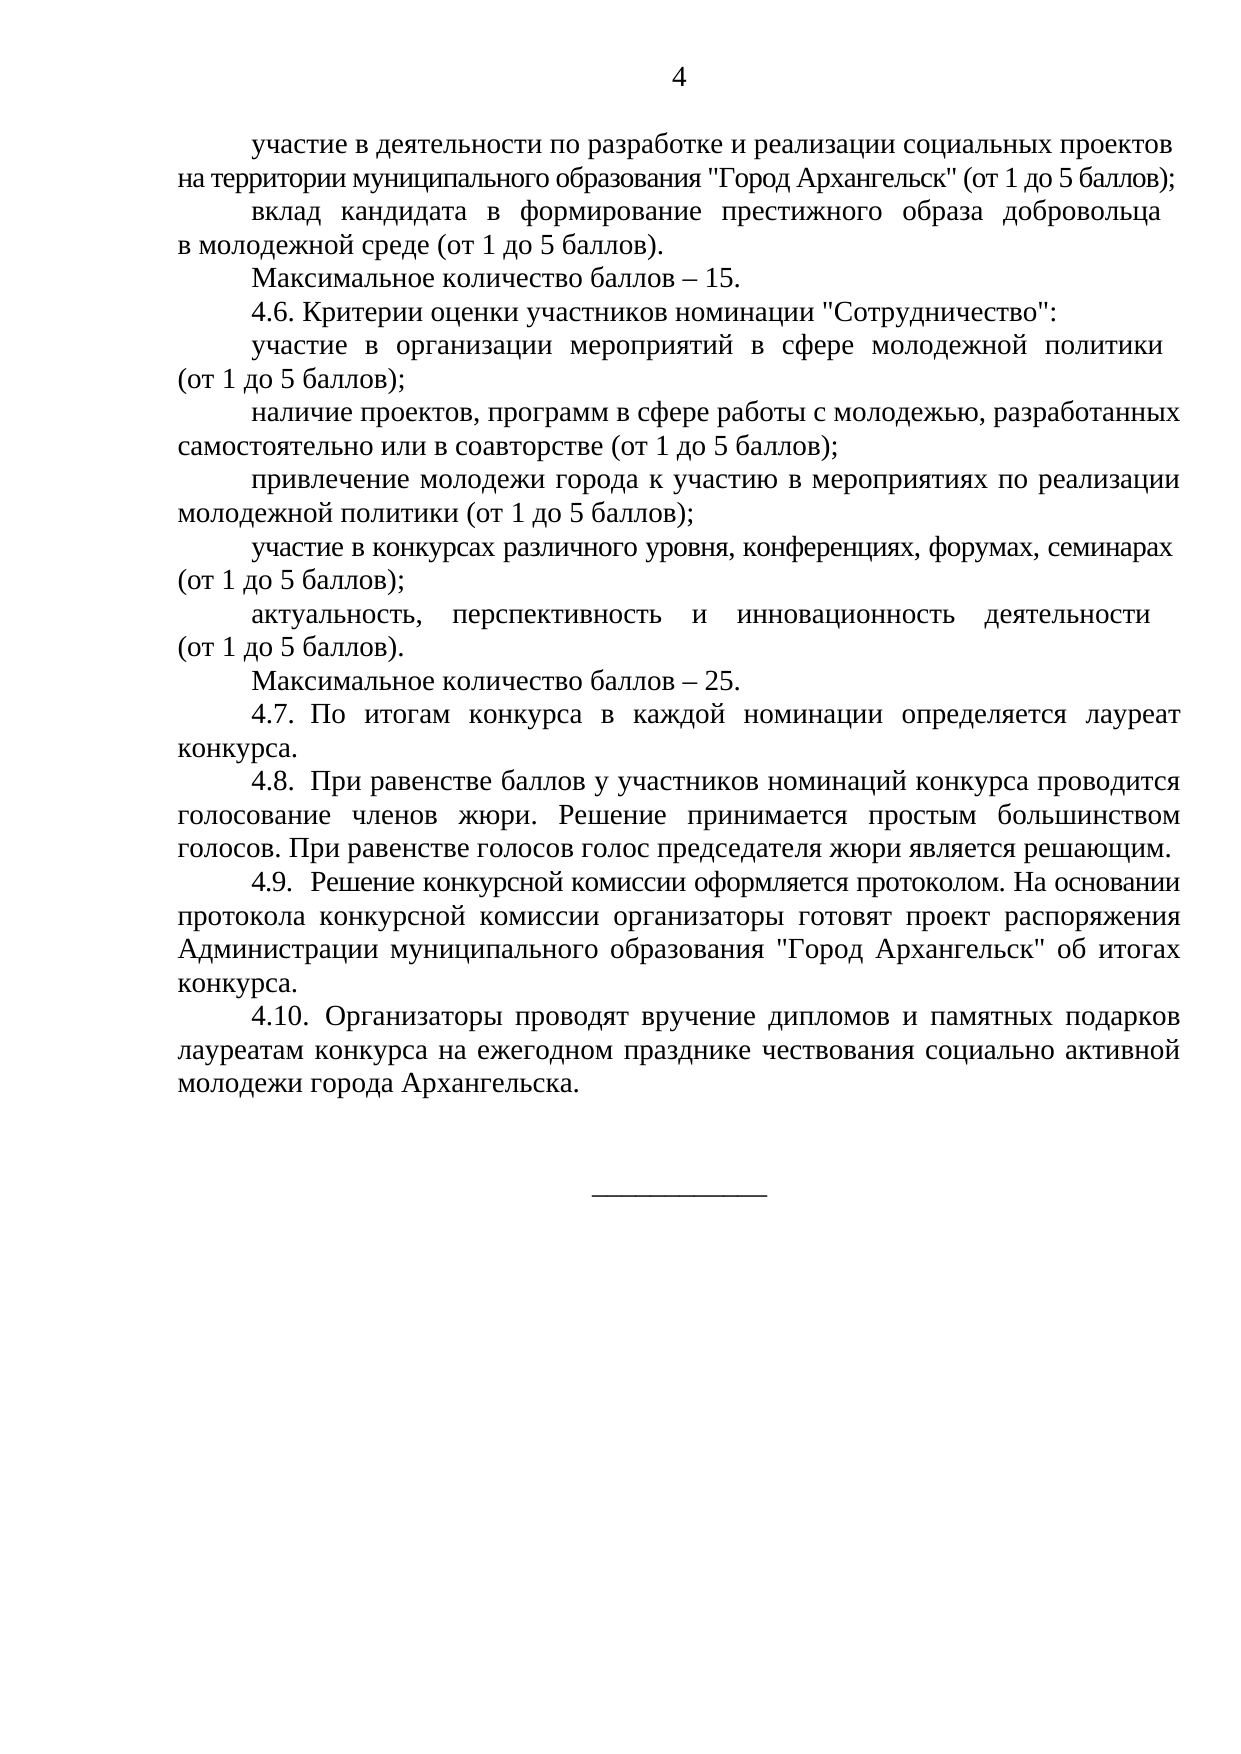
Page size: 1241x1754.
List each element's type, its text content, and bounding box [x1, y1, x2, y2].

text актуальность, перспективность и инновационность деятельности (от 1 до 5 баллов). [177, 596, 1181, 663]
text привлечение молодежи города к участию в мероприятиях по реализации молодежной политики (от 1 до 5 баллов); [177, 462, 1181, 529]
text Максимальное количество баллов – 15. [177, 260, 1181, 294]
text 4.8. При равенстве баллов у участников номинаций конкурса проводится голосование членов жюри. Решение принимается простым большинством голосов. При равенстве голосов голос председателя жюри является решающим. [177, 763, 1181, 864]
text участие в деятельности по разработке и реализации социальных проектов на территории муниципального образования "Город Архангельск" (от 1 до 5 баллов); [177, 126, 1181, 193]
text вклад кандидата в формирование престижного образа добровольца в молодежной среде (от 1 до 5 баллов). [177, 193, 1181, 260]
text участие в организации мероприятий в сфере молодежной политики (от 1 до 5 баллов); [177, 327, 1181, 394]
text 4.9. Решение конкурсной комиссии оформляется протоколом. На основании протокола конкурсной комиссии организаторы готовят проект распоряжения Администрации муниципального образования "Город Архангельск" об итогах конкурса. [177, 864, 1181, 998]
text 4.7. По итогам конкурса в каждой номинации определяется лауреат конкурса. [177, 696, 1181, 763]
text наличие проектов, программ в сфере работы с молодежью, разработанных самостоятельно или в соавторстве (от 1 до 5 баллов); [177, 394, 1181, 462]
text ____________ [177, 1166, 1181, 1199]
text 4.10. Организаторы проводят вручение дипломов и памятных подарков лауреатам конкурса на ежегодном празднике чествования социально активной молодежи города Архангельска. [177, 998, 1181, 1099]
text участие в конкурсах различного уровня, конференциях, форумах, семинарах (от 1 до 5 баллов); [177, 529, 1181, 596]
text 4.6. Критерии оценки участников номинации "Сотрудничество": [177, 294, 1181, 327]
text Максимальное количество баллов – 25. [177, 663, 1181, 696]
